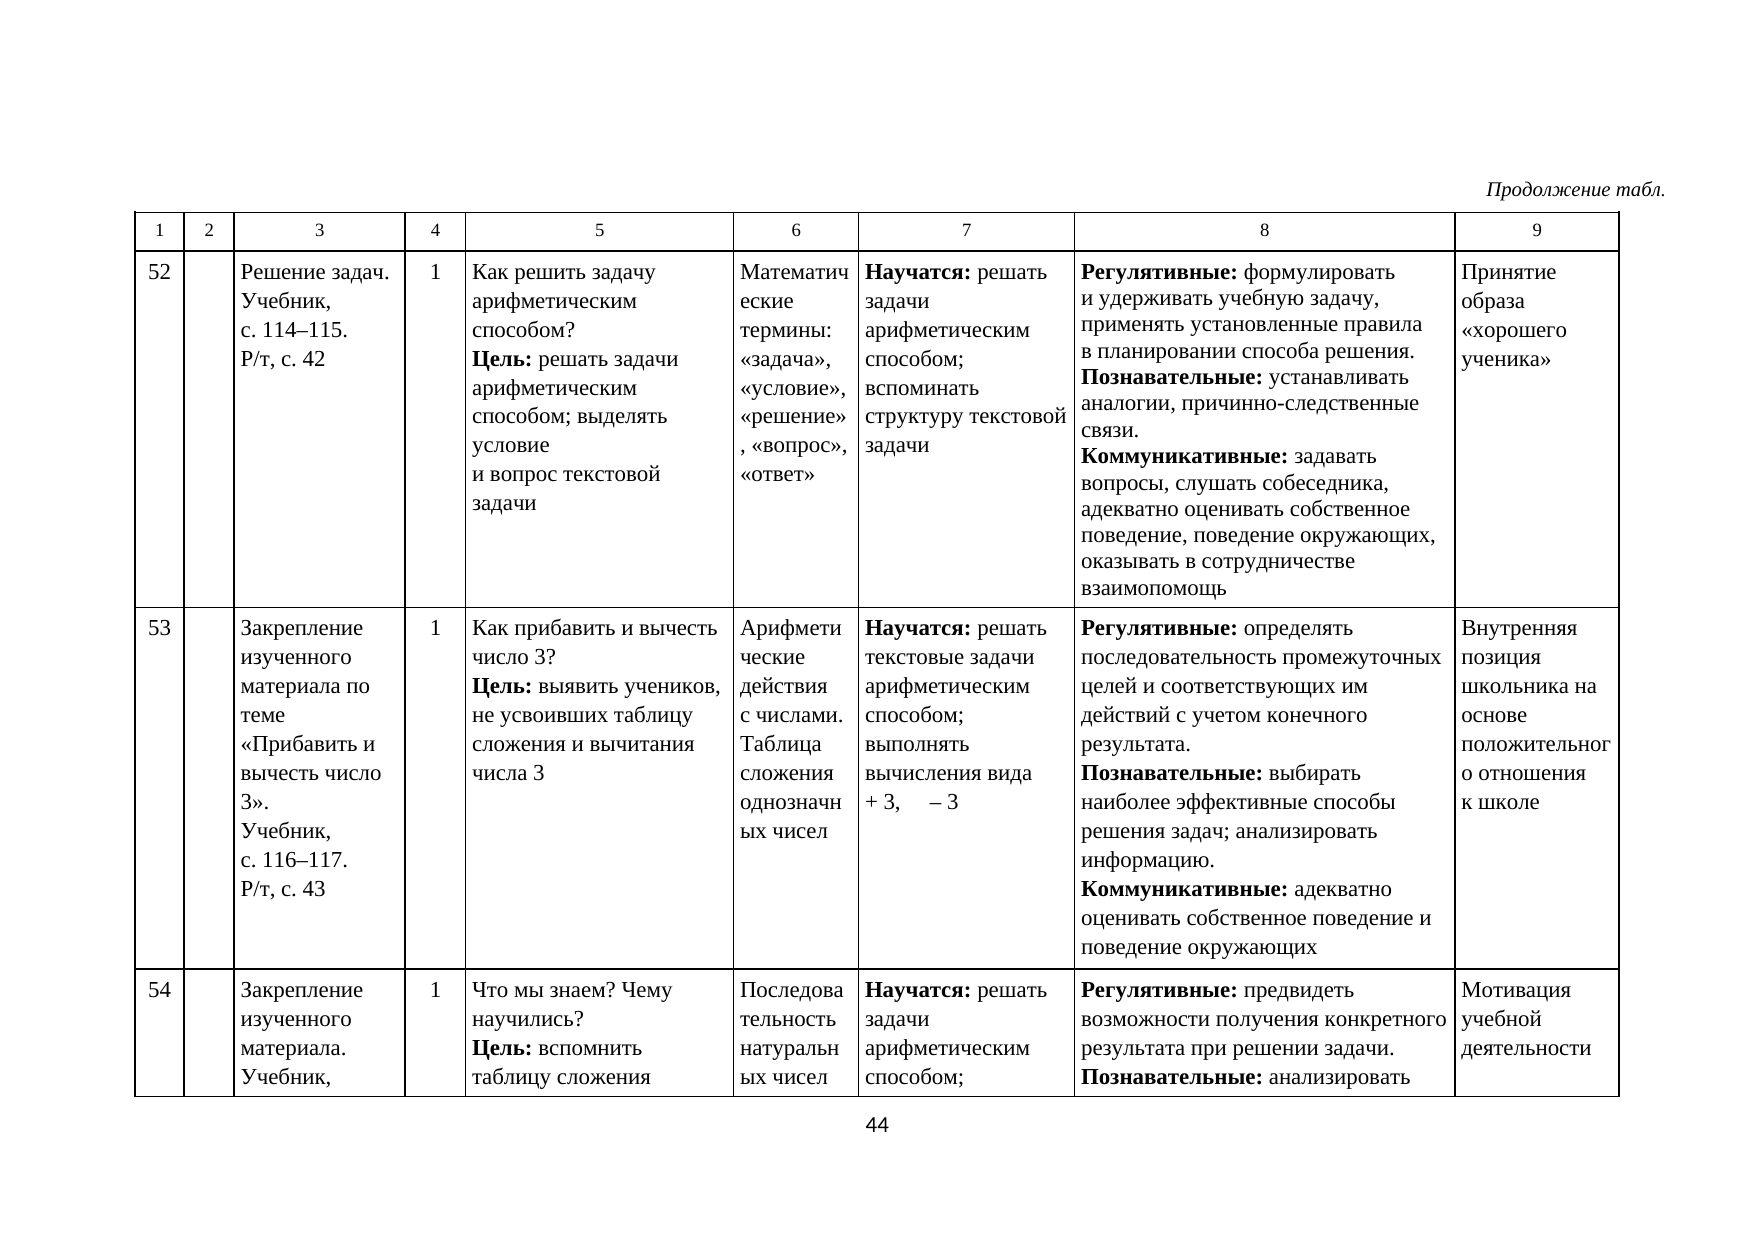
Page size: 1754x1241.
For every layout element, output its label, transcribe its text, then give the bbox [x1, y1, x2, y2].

table_cell 1 [406, 970, 465, 1096]
table_header 5 [466, 213, 733, 250]
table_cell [1075, 970, 1454, 1096]
table_cell 54 [136, 970, 183, 1096]
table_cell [235, 970, 404, 1096]
table_cell Как решить задачу арифметическим способом? Цель: решать задачи арифметическим способом; выделять условие и вопрос текстовой задачи [466, 252, 733, 607]
table_cell Регулятивные: определять последовательность промежуточных целей и соответствующих им действий с учетом конечного результата. Познавательные: выбирать наиболее эффективные способы решения задач; анализировать информацию. Коммуникативные: адекватно оценивать собственное поведение и поведение окружающих [1075, 608, 1454, 968]
table_cell Закрепление изученного материала по теме «Прибавить и вычесть число 3». Учебник, с. 116–117. Р/т, с. 43 [235, 608, 404, 968]
table_cell Научатся: решать текстовые задачи арифметическим способом; выполнять вычисления вида  + 3,  – 3 [859, 608, 1074, 968]
table_header 7 [859, 213, 1074, 250]
table_cell Решение задач. Учебник, с. 114–115. Р/т, с. 42 [235, 252, 404, 607]
table_cell 53 [136, 608, 183, 968]
table_header 6 [734, 213, 858, 250]
table_header 3 [235, 213, 404, 250]
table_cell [466, 970, 733, 1096]
table_cell Принятие образа «хорошего ученика» [1456, 252, 1618, 607]
table_cell [185, 252, 233, 607]
table_header 1 [136, 213, 183, 250]
table_cell Внутренняя позиция школьника на основе положительного отношения к школе [1456, 608, 1618, 968]
table_header 9 [1456, 213, 1618, 250]
table_header 4 [406, 213, 465, 250]
table_cell [185, 608, 233, 968]
table_header 8 [1075, 213, 1454, 250]
table_cell 52 [136, 252, 183, 607]
table_cell Регулятивные: формулировать и удерживать учебную задачу, применять установленные правила в планировании способа решения. Познавательные: устанавливать аналогии, причинно-следственные связи. Коммуникативные: задавать вопросы, слушать собеседника, адекватно оценивать собственное поведение, поведение окружающих, оказывать в сотрудничестве взаимопомощь [1075, 252, 1454, 607]
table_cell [734, 970, 858, 1096]
table_header 2 [185, 213, 233, 250]
text Продолжение табл. [89, 177, 1665, 201]
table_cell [859, 970, 1074, 1096]
table_cell 1 [406, 252, 465, 607]
table_cell Математические термины: «задача», «условие», «решение», «вопрос», «ответ» [734, 252, 858, 607]
table_cell Научатся: решать задачи арифметическим способом; вспоминать структуру текстовой задачи [859, 252, 1074, 607]
table_cell 1 [406, 608, 465, 968]
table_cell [1456, 970, 1618, 1096]
table_cell Арифметические действия с числами. Таблица сложения однозначных чисел [734, 608, 858, 968]
table_cell Как прибавить и вычесть число 3? Цель: выявить учеников, не усвоивших таблицу сложения и вычитания числа 3 [466, 608, 733, 968]
table_cell [185, 970, 233, 1096]
